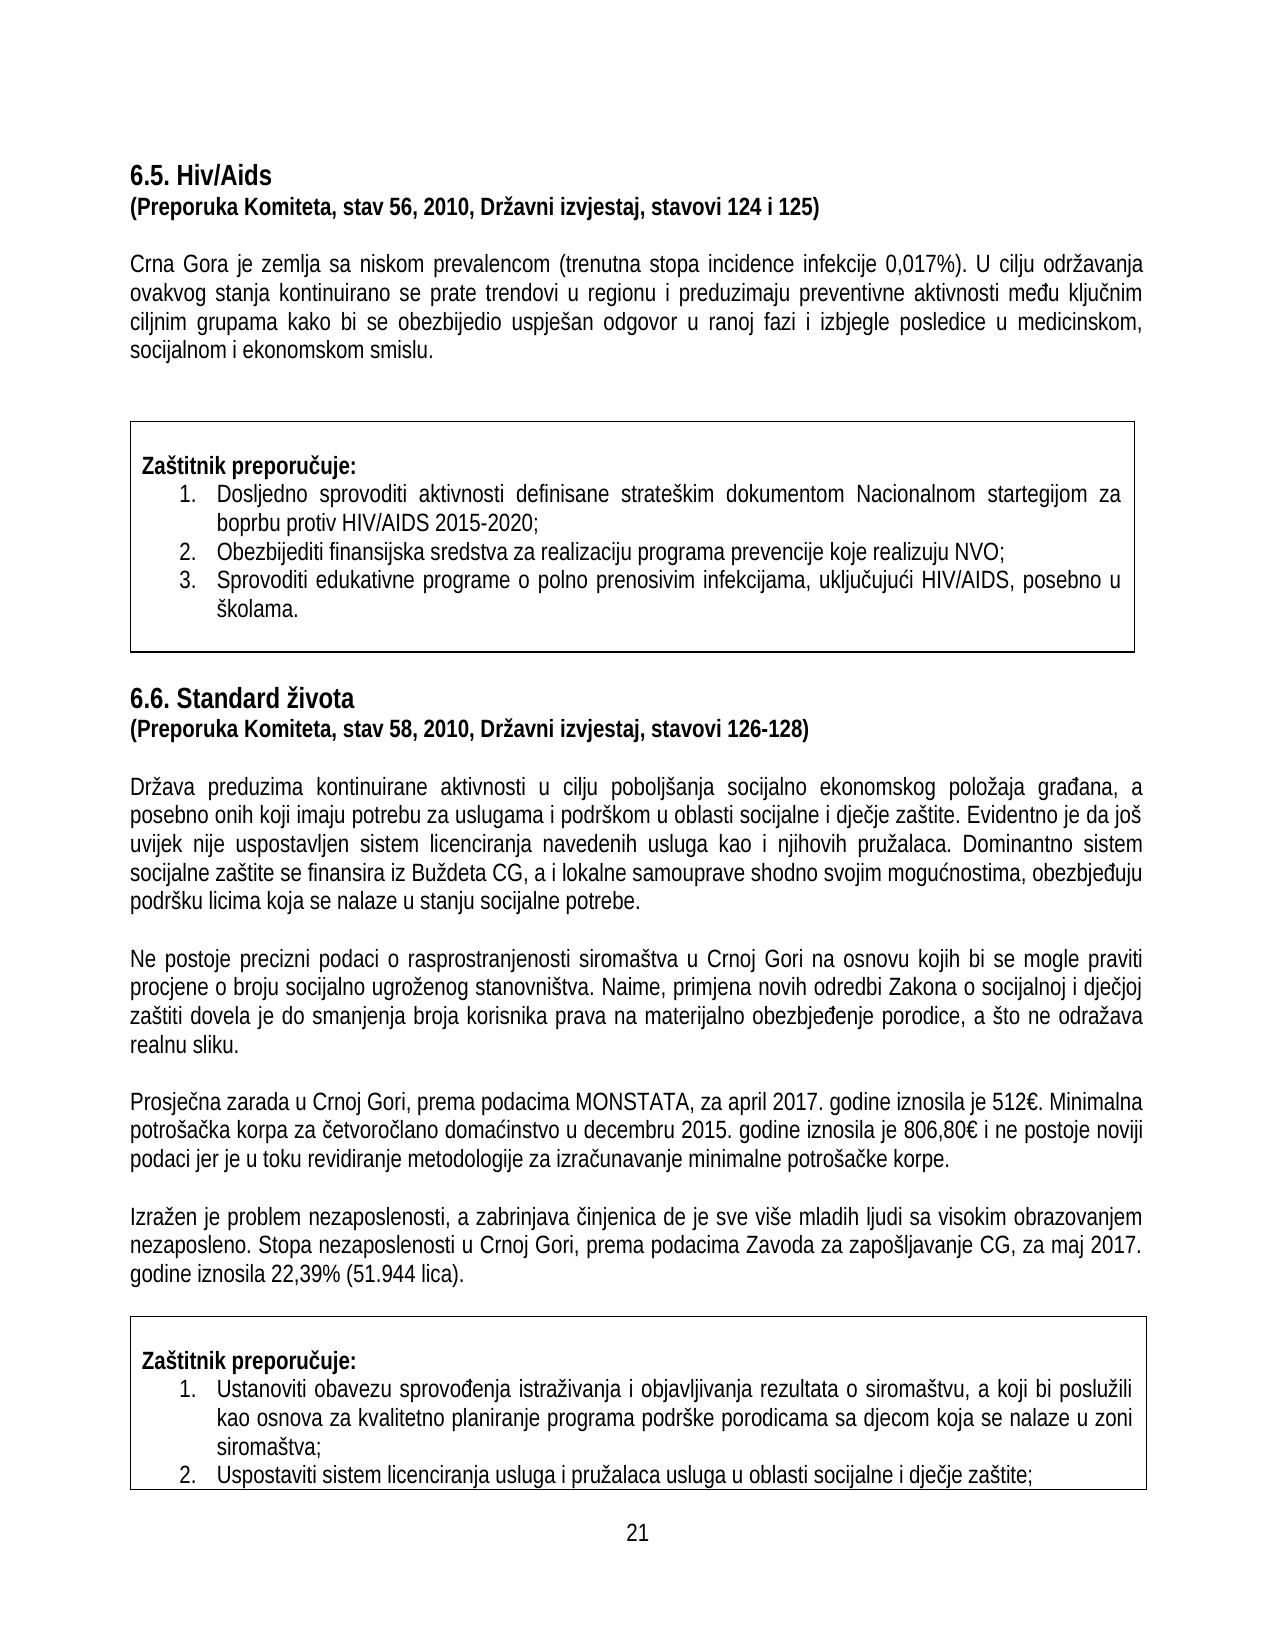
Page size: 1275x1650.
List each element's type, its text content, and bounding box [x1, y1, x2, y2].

text Crna Gora je zemlja sa niskom prevalencom (trenutna stopa incidence infekcije 0,017%). U cilju održavanja ovakvog stanja kontinuirano se prate trendovi u regionu i preduzimaju preventivne aktivnosti među ključnim ciljnim grupama kako bi se obezbijedio uspješan odgovor u ranoj fazi i izbjegle posledice u medicinskom, socijalnom i ekonomskom smislu. [130, 249, 1145, 364]
text 6.5. Hiv/Aids [130, 158, 1145, 192]
text Država preduzima kontinuirane aktivnosti u cilju poboljšanja socijalno ekonomskog položaja građana, a posebno onih koji imaju potrebu za uslugama i podrškom u oblasti socijalne i dječje zaštite. Evidentno je da još uvijek nije uspostavljen sistem licenciranja navedenih usluga kao i njihovih pružalaca. Dominantno sistem socijalne zaštite se finansira iz Buždeta CG, a i lokalne samouprave shodno svojim mogućnostima, obezbjeđuju podršku licima koja se nalaze u stanju socijalne potrebe. [130, 772, 1145, 915]
table_header Zaštitnik preporučuje: Dosljedno sprovoditi aktivnosti definisane strateškim dokumentom Nacionalnom startegijom za boprbu protiv HIV/AIDS 2015-2020; Obezbijediti finansijska sredstva za realizaciju programa prevencije koje realizuju NVO; Sprovoditi edukativne programe o polno prenosivim infekcijama, uključujući HIV/AIDS, posebno u školama. [131, 422, 1134, 651]
text (Preporuka Komiteta, stav 58, 2010, Državni izvjestaj, stavovi 126-128) [130, 714, 1145, 743]
text Ne postoje precizni podaci o rasprostranjenosti siromaštva u Crnoj Gori na osnovu kojih bi se mogle praviti procjene o broju socijalno ugroženog stanovništva. Naime, primjena novih odredbi Zakona o socijalnoj i dječjoj zaštiti dovela je do smanjenja broja korisnika prava na materijalno obezbjeđenje porodice, a što ne odražava realnu sliku. [130, 944, 1145, 1058]
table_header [131, 1317, 1146, 1489]
text 6.6. Standard života [130, 681, 1145, 714]
text (Preporuka Komiteta, stav 56, 2010, Državni izvjestaj, stavovi 124 i 125) [130, 192, 1145, 221]
text Izražen je problem nezaposlenosti, a zabrinjava činjenica de je sve više mladih ljudi sa visokim obrazovanjem nezaposleno. Stopa nezaposlenosti u Crnoj Gori, prema podacima Zavoda za zapošljavanje CG, za maj 2017. godine iznosila 22,39% (51.944 lica). [130, 1201, 1145, 1287]
text Prosječna zarada u Crnoj Gori, prema podacima MONSTATA, za april 2017. godine iznosila je 512€. Minimalna potrošačka korpa za četvoročlano domaćinstvo u decembru 2015. godine iznosila je 806,80€ i ne postoje noviji podaci jer je u toku revidiranje metodologije za izračunavanje minimalne potrošačke korpe. [130, 1087, 1145, 1173]
